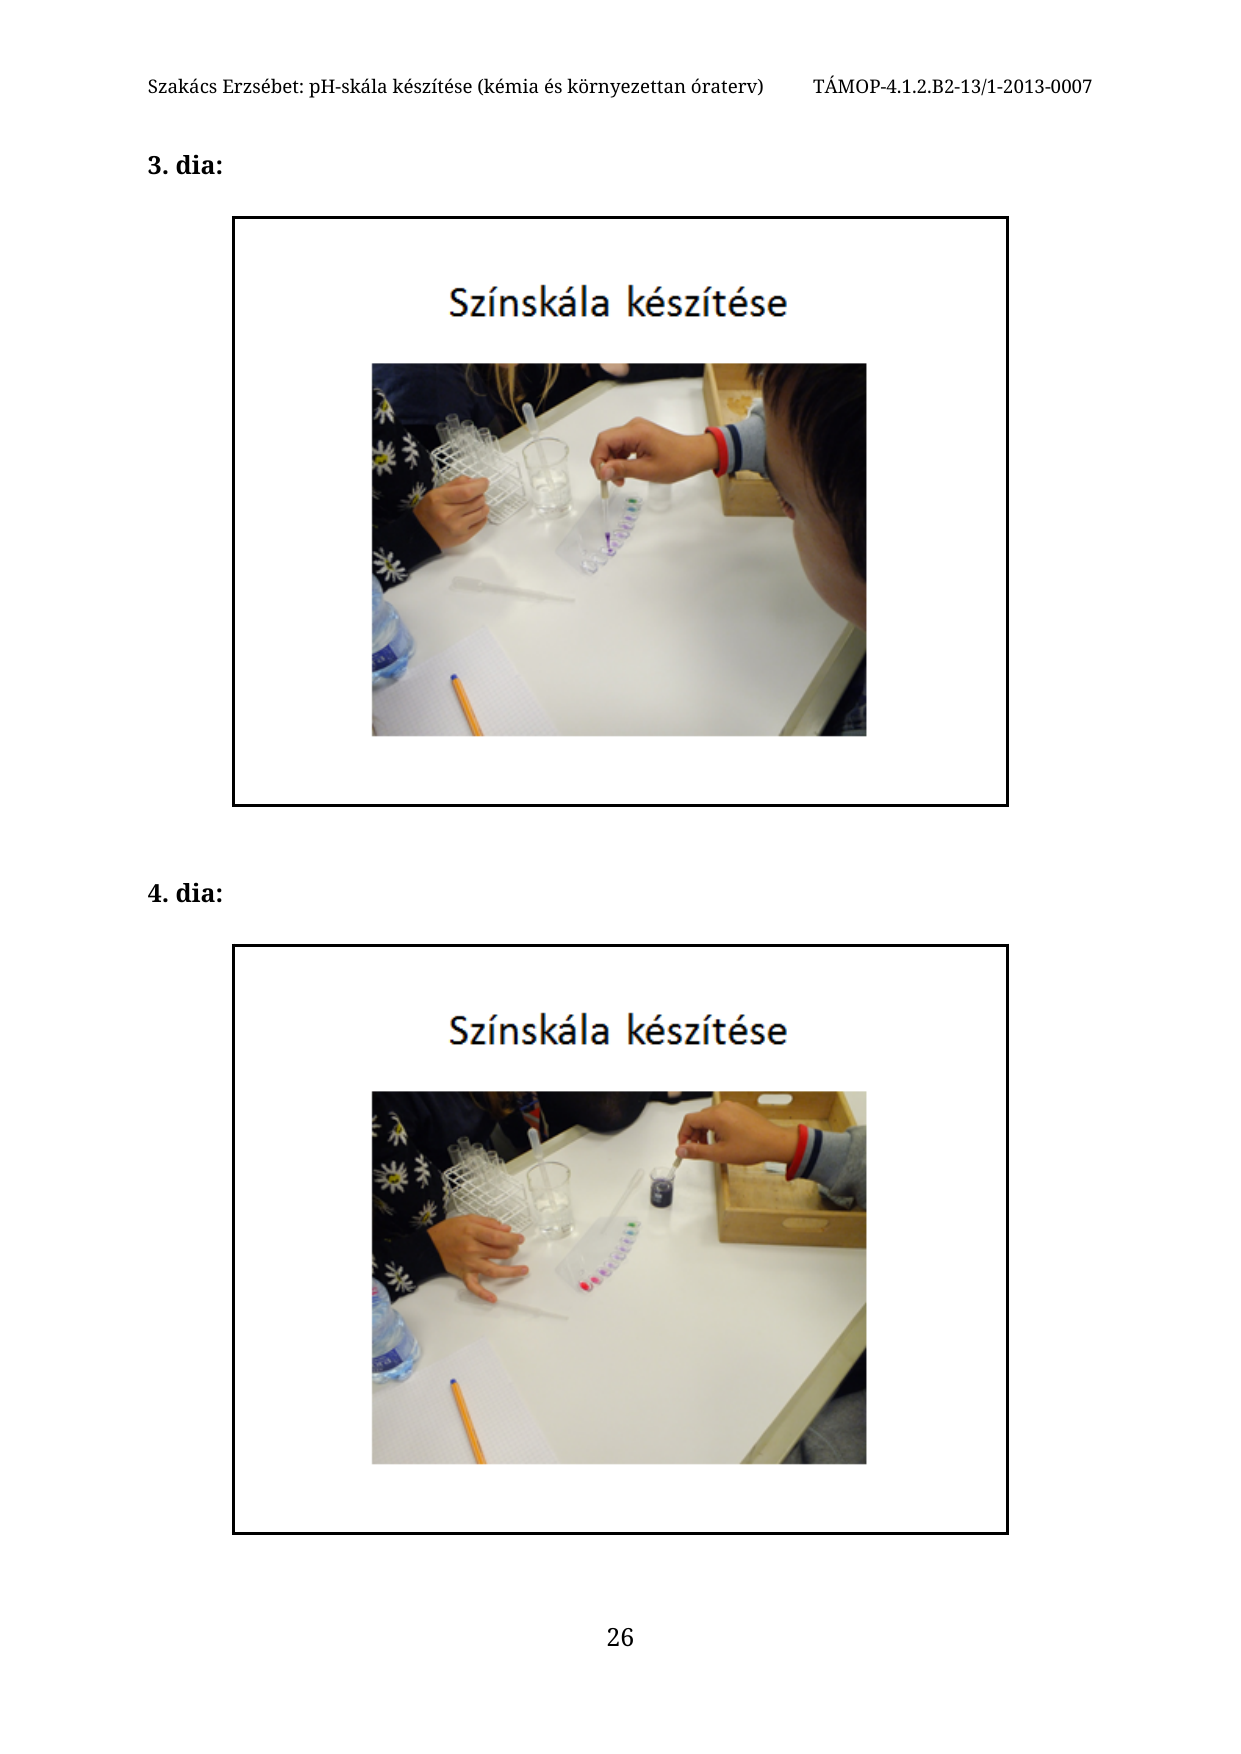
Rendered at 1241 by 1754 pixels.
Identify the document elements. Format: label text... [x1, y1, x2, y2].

list 3. dia: [148, 148, 1093, 182]
table_header [235, 219, 1006, 804]
list 4. dia: [148, 875, 1093, 909]
picture [244, 960, 995, 1524]
table_header [235, 947, 1006, 1532]
picture [244, 233, 995, 796]
